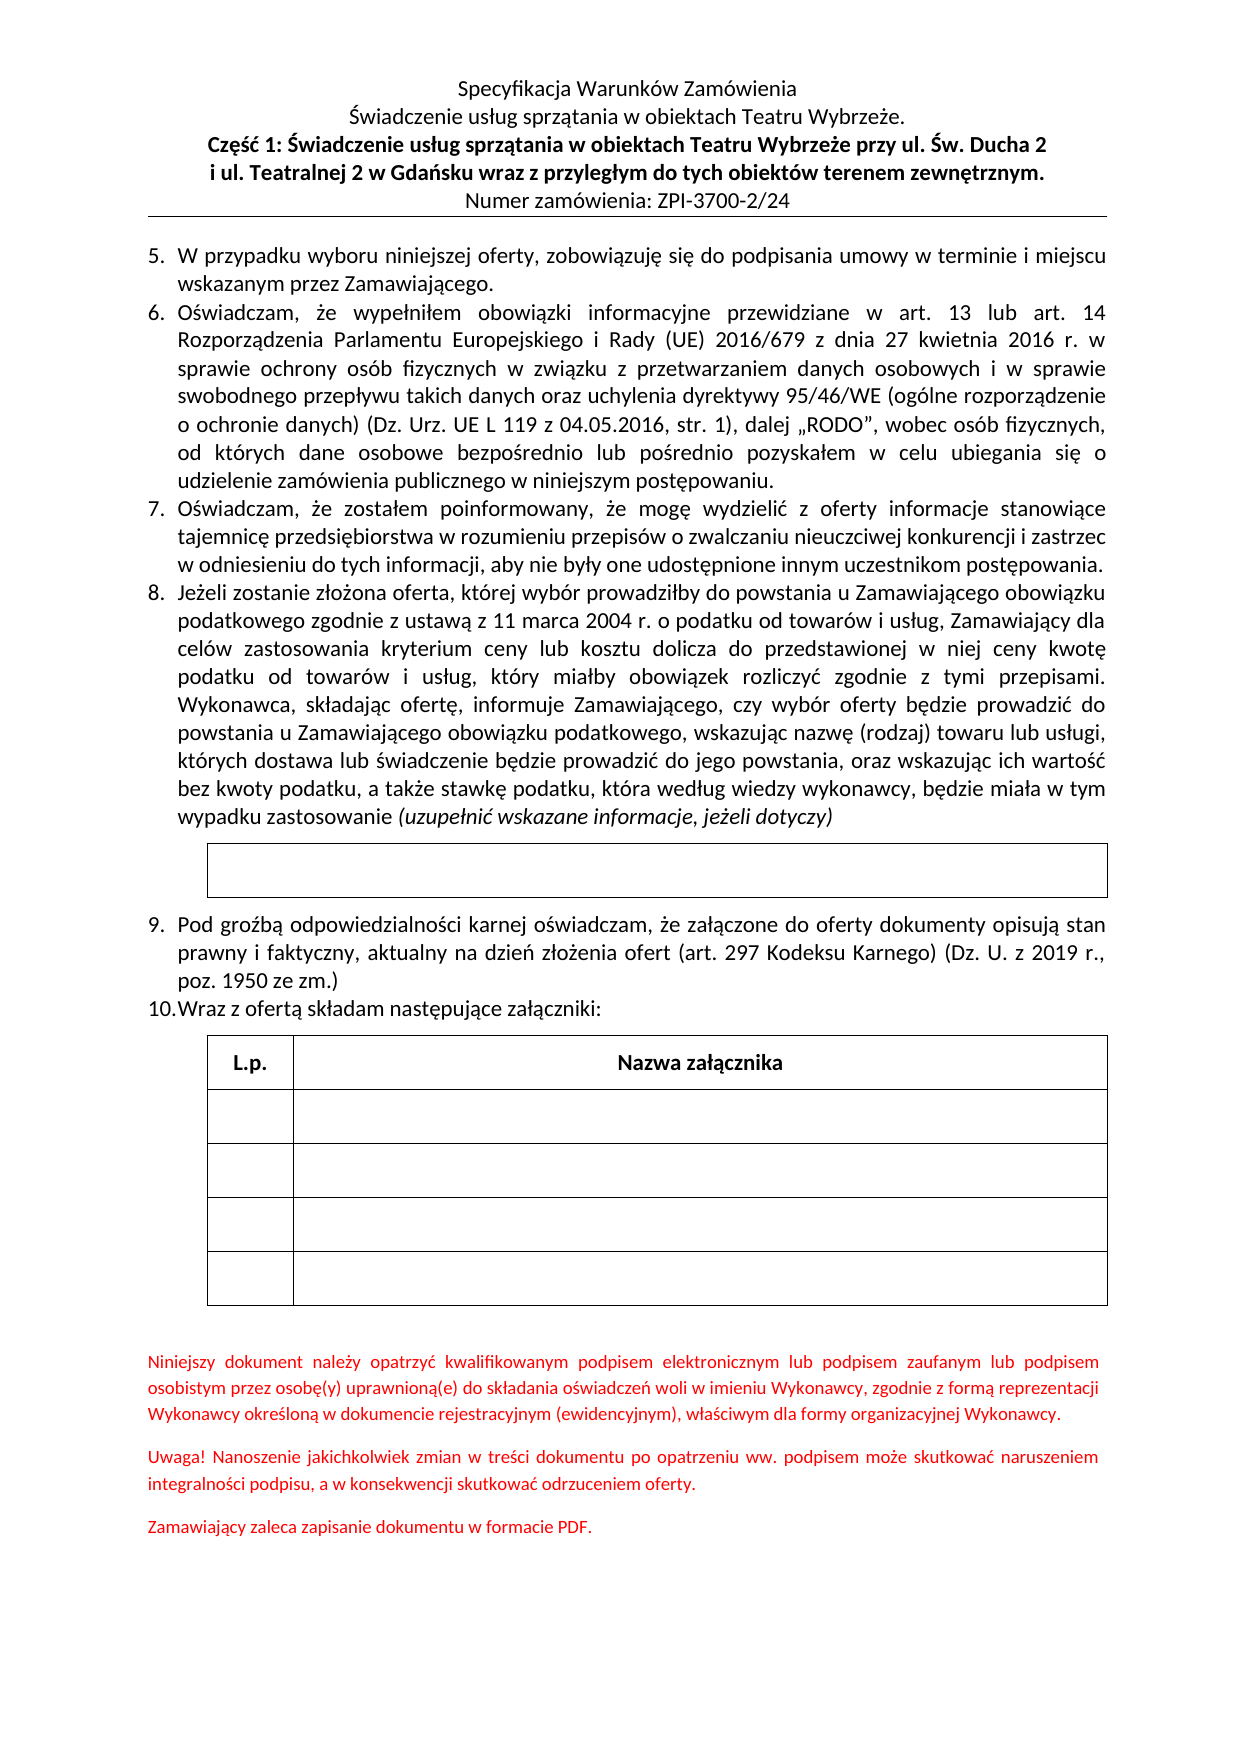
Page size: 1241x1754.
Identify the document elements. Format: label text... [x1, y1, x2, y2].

list Pod groźbą odpowiedzialności karnej oświadczam, że załączone do oferty dokumenty opisują stan prawny i faktyczny, aktualny na dzień złożenia ofert (art. 297 Kodeksu Karnego) (Dz. U. z 2019 r., poz. 1950 ze zm.) [148, 910, 1107, 994]
list Oświadczam, że zostałem poinformowany, że mogę wydzielić z oferty informacje stanowiące tajemnicę przedsiębiorstwa w rozumieniu przepisów o zwalczaniu nieuczciwej konkurencji i zastrzec w odniesieniu do tych informacji, aby nie były one udostępnione innym uczestnikom postępowania. [148, 494, 1107, 578]
table_cell [208, 1144, 293, 1197]
list Oświadczam, że wypełniłem obowiązki informacyjne przewidziane w art. 13 lub art. 14 Rozporządzenia Parlamentu Europejskiego i Rady (UE) 2016/679 z dnia 27 kwietnia 2016 r. w sprawie ochrony osób fizycznych w związku z przetwarzaniem danych osobowych i w sprawie swobodnego przepływu takich danych oraz uchylenia dyrektywy 95/46/WE (ogólne rozporządzenie o ochronie danych) (Dz. Urz. UE L 119 z 04.05.2016, str. 1), dalej „RODO”, wobec osób fizycznych, od których dane osobowe bezpośrednio lub pośrednio pozyskałem w celu ubiegania się o udzielenie zamówienia publicznego w niniejszym postępowaniu. [148, 298, 1107, 494]
list Jeżeli zostanie złożona oferta, której wybór prowadziłby do powstania u Zamawiającego obowiązku podatkowego zgodnie z ustawą z 11 marca 2004 r. o podatku od towarów i usług, Zamawiający dla celów zastosowania kryterium ceny lub kosztu dolicza do przedstawionej w niej ceny kwotę podatku od towarów i usług, który miałby obowiązek rozliczyć zgodnie z tymi przepisami. Wykonawca, składając ofertę, informuje Zamawiającego, czy wybór oferty będzie prowadzić do powstania u Zamawiającego obowiązku podatkowego, wskazując nazwę (rodzaj) towaru lub usługi, których dostawa lub świadczenie będzie prowadzić do jego powstania, oraz wskazując ich wartość bez kwoty podatku, a także stawkę podatku, która według wiedzy wykonawcy, będzie miała w tym wypadku zastosowanie (uzupełnić wskazane informacje, jeżeli dotyczy) [148, 578, 1107, 830]
text Zamawiający zaleca zapisanie dokumentu w formacie PDF. [148, 1515, 1107, 1538]
table_header Nazwa załącznika [294, 1036, 1107, 1089]
text Uwaga! Nanoszenie jakichkolwiek zmian w treści dokumentu po opatrzeniu ww. podpisem może skutkować naruszeniem integralności podpisu, a w konsekwencji skutkować odrzuceniem oferty. [148, 1446, 1100, 1495]
table_cell [208, 1198, 293, 1251]
table_header L.p. [208, 1036, 293, 1089]
table_cell [294, 1090, 1107, 1143]
table_cell [208, 1252, 293, 1305]
table_cell [208, 1090, 293, 1143]
list W przypadku wyboru niniejszej oferty, zobowiązuję się do podpisania umowy w terminie i miejscu wskazanym przez Zamawiającego. [148, 242, 1107, 298]
table_header [208, 844, 1107, 897]
text Niniejszy dokument należy opatrzyć kwalifikowanym podpisem elektronicznym lub podpisem zaufanym lub podpisem osobistym przez osobę(y) uprawnioną(e) do składania oświadczeń woli w imieniu Wykonawcy, zgodnie z formą reprezentacji Wykonawcy określoną w dokumencie rejestracyjnym (ewidencyjnym), właściwym dla formy organizacyjnej Wykonawcy. [148, 1350, 1100, 1425]
table_cell [294, 1144, 1107, 1197]
list Wraz z ofertą składam następujące załączniki: [148, 994, 1107, 1022]
table_cell [294, 1252, 1107, 1305]
table_cell [294, 1198, 1107, 1251]
